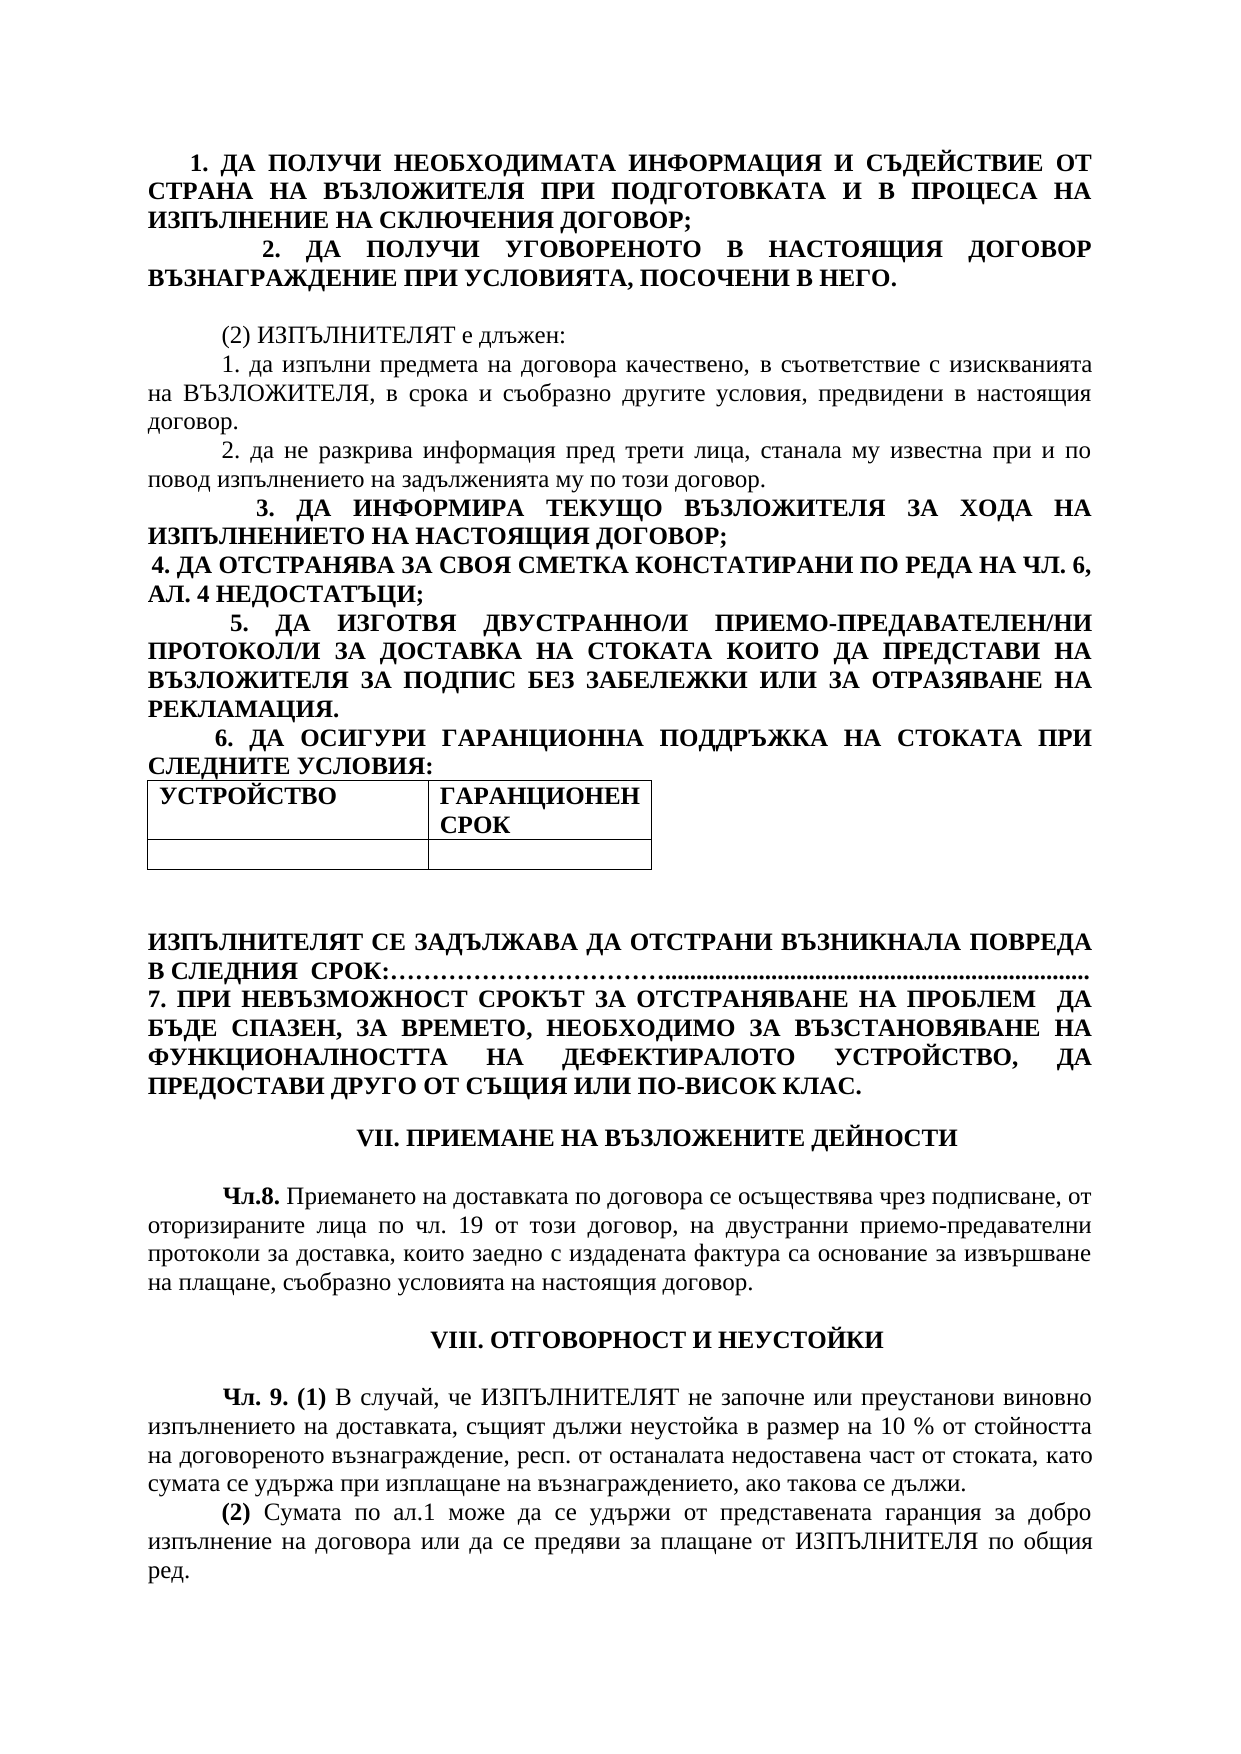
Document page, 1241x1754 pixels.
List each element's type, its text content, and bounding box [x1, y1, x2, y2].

table_cell [429, 840, 651, 868]
text 2. да получи уговореното в настоящия договор възнаграждение при условията, посочени в него. [148, 234, 1093, 291]
text 2. да не разкрива информация пред трети лица, станала му известна при и по повод изпълнението на задълженията му по този договор. [148, 435, 1093, 493]
table_cell [148, 840, 428, 868]
text 5. да изготвя двустранно/и приемо-предавателен/ни протокол/и за доставка на стоката които да представи на Възложителя за подпис без забележки или за отразяване на рекламация. [148, 608, 1093, 723]
text Чл. 9. (1) В случай, че ИЗПЪЛНИТЕЛЯТ не започне или преустанови виновно изпълнението на доставката, същият дължи неустойка в размер на 10 % от стойността на договореното възнаграждение, респ. от останалата недоставена част от стоката, като сумата се удържа при изплащане на възнаграждението, ако такова се дължи. [148, 1382, 1093, 1497]
text 7. при невъзможност срокът за отстраняване на проблем да бъде спазен, за времето, необходимо за възстановяване на функционалността на дефектиралото устройство, да предостави друго от същия или по-висок клас. [148, 984, 1093, 1099]
text Чл.8. Приемането на доставката по договора се осъществява чрез подписване, от оторизираните лица по чл. 19 от този договор, на двустранни приемо-предавателни протоколи за доставка, които заедно с издадената фактура са основание за извършване на плащане, съобразно условията на настоящия договор. [148, 1181, 1093, 1296]
text (2) ИЗПЪЛНИТЕЛЯТ е длъжен: [148, 320, 1093, 349]
table_header Устройство [148, 781, 428, 839]
text 1. да изпълни предмета на договора качествено, в съответствие с изискванията на ВЪЗЛОЖИТЕЛЯ, в срока и съобразно другите условия, предвидени в настоящия договор. [148, 349, 1093, 435]
text VII. ПРИЕМАНЕ НА ВЪЗЛОЖЕНИТЕ ДЕЙНОСТИ [148, 1123, 1093, 1152]
text 1. да получи необходимата информация и съдействие от страна на ВЪЗЛОЖИТЕЛЯ при подготовката и в процеса на изпълнение на сключения договор; [148, 148, 1093, 234]
text 6. да осигури гаранционна поддръжка на стоката при следните условия: [148, 723, 1093, 780]
text 3. да информира текущо ВЪЗЛОЖИТЕЛЯ за хода на изпълнението на настоящия договор; [148, 493, 1093, 550]
text ИЗПЪЛНИТЕЛЯТ СЕ ЗАДЪЛЖАВА ДА ОТСТРАНИ ВЪЗНИКНАЛА ПОВРЕДА В СЛЕДНИЯ СРОК:…………………………….................................................................... [148, 927, 1093, 984]
text (2) Сумата по ал.1 може да се удържи от представената гаранция за добро изпълнение на договора или да се предяви за плащане от ИЗПЪЛНИТЕЛЯ по общия ред. [148, 1497, 1093, 1583]
text VIII. ОТГОВОРНОСТ И НЕУСТОЙКИ [148, 1325, 1093, 1353]
table_header Гаранционен срок [429, 781, 651, 839]
text 4. да отстранява за своя сметка констатирани по реда на чл. 6, ал. 4 недостатъци; [148, 550, 1093, 608]
